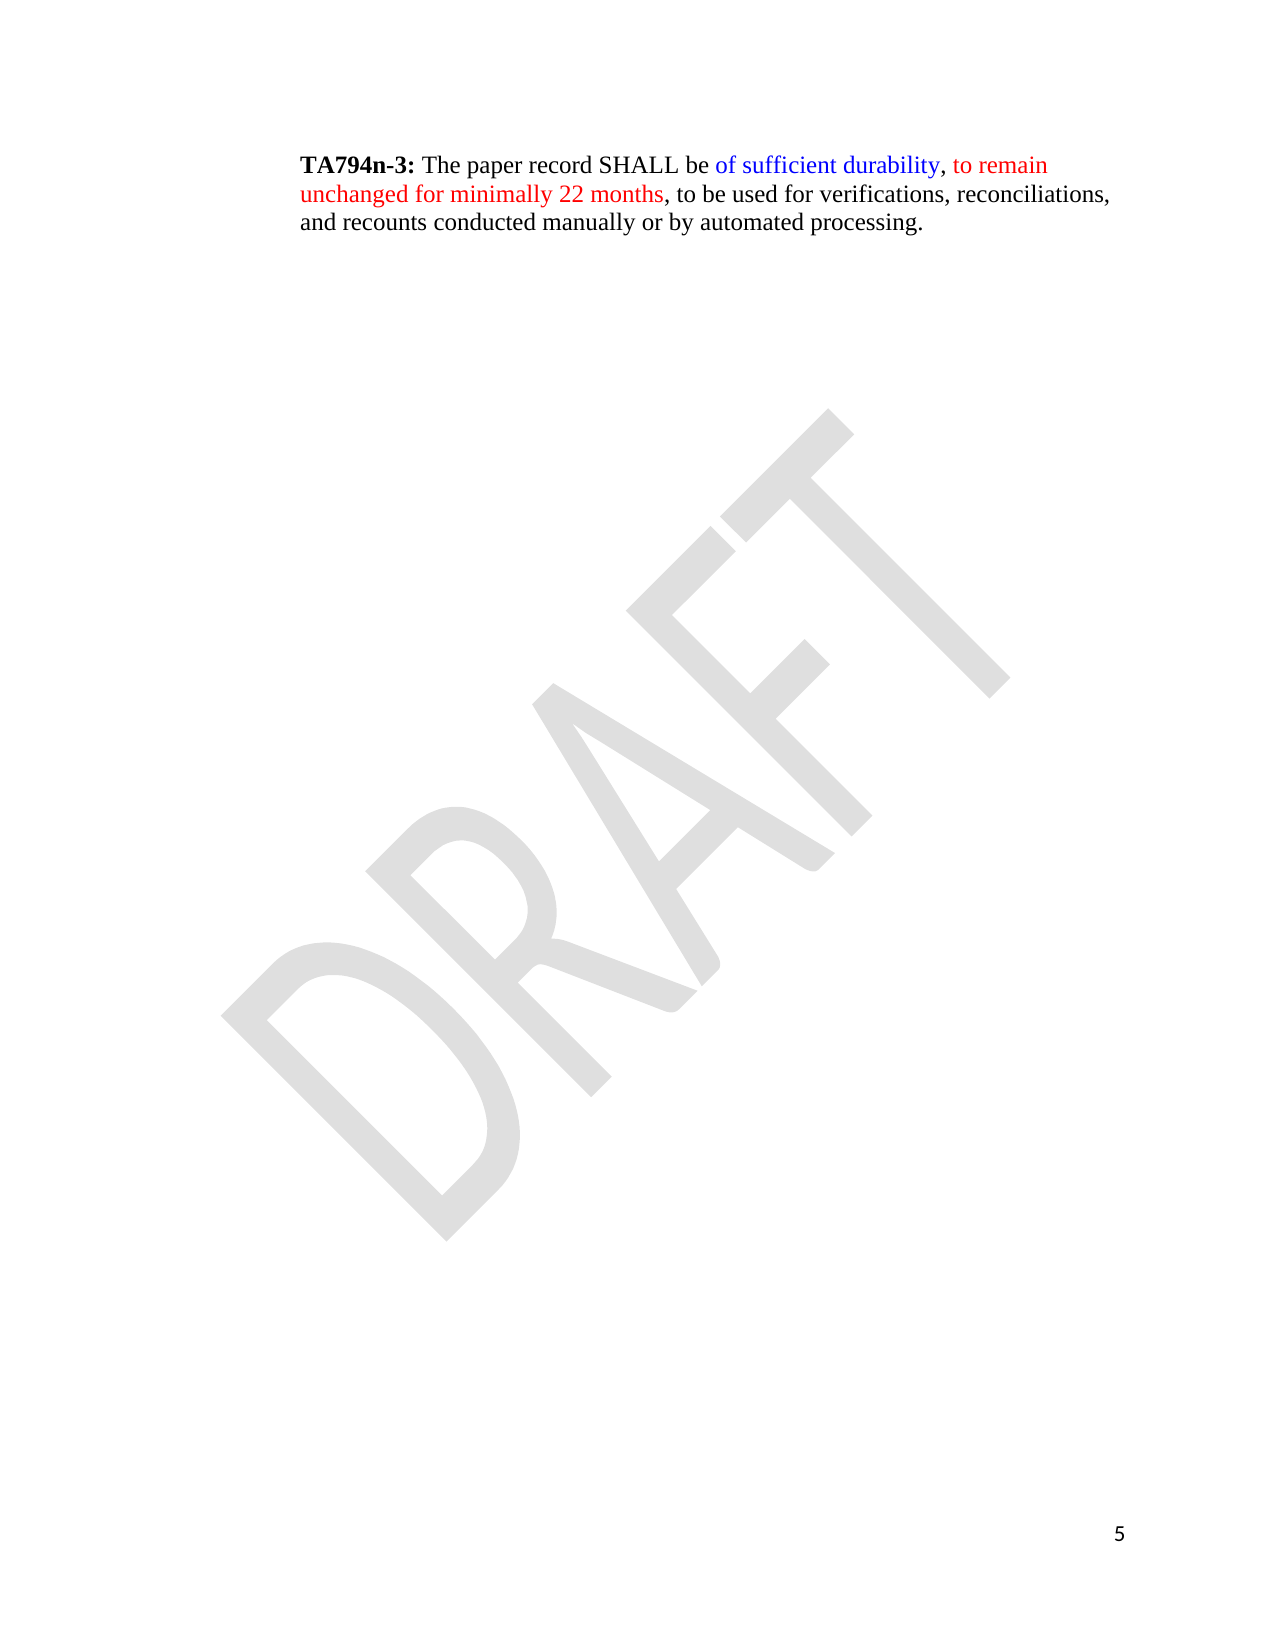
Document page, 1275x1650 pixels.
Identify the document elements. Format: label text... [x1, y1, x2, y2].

text TA794n-3: The paper record SHALL be of sufficient durability, to remain unchanged for minimally 22 months, to be used for verifications, reconciliations, and recounts conducted manually or by automated processing. [300, 150, 1125, 236]
